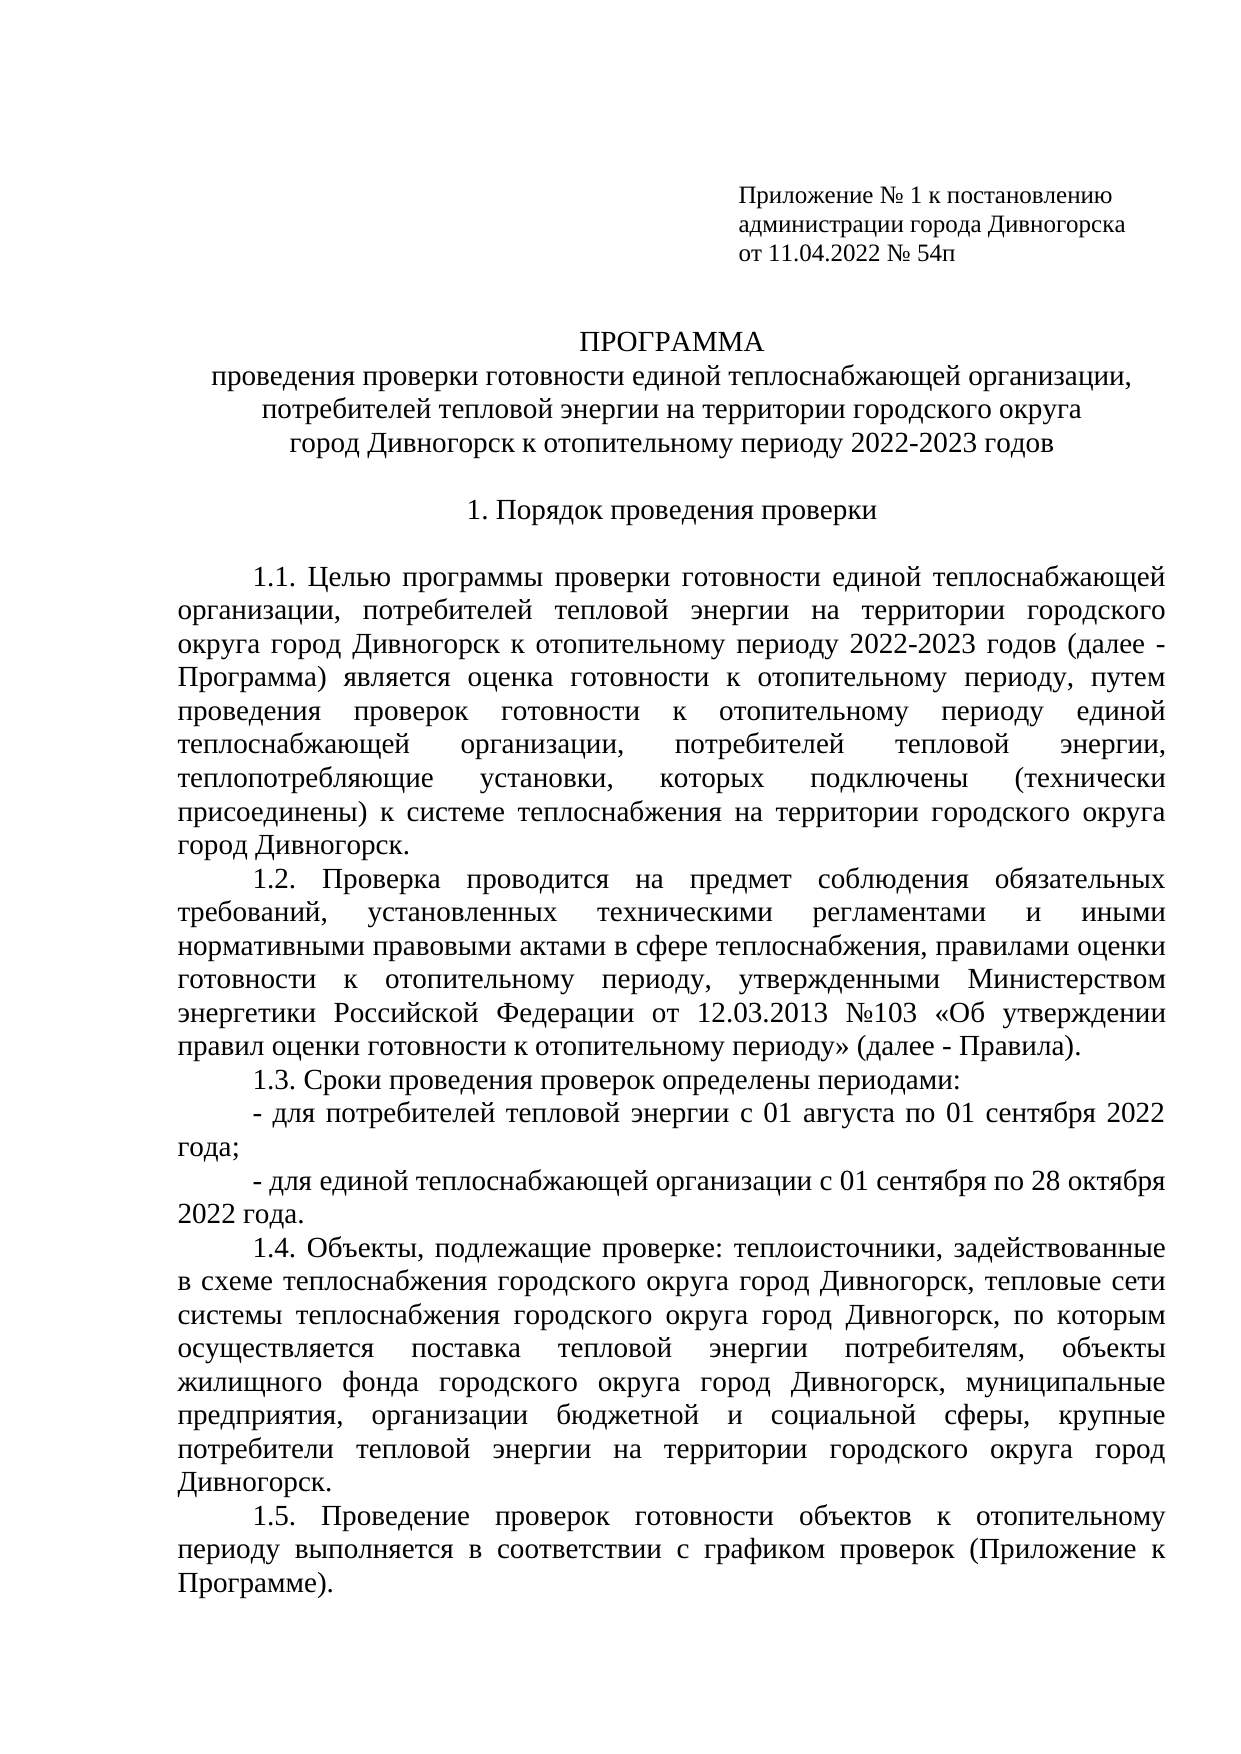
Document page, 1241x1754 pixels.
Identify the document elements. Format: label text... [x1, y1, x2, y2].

text 1.3. Сроки проведения проверок определены периодами: [177, 1062, 1166, 1096]
text Приложение № 1 к постановлению [723, 180, 1166, 209]
text 1.5. Проведение проверок готовности объектов к отопительному периоду выполняется в соответствии с графиком проверок (Приложение к Программе). [177, 1498, 1166, 1599]
text 1.2. Проверка проводится на предмет соблюдения обязательных требований, установленных техническими регламентами и иными нормативными правовыми актами в сфере теплоснабжения, правилами оценки готовности к отопительному периоду, утвержденными Министерством энергетики Российской Федерации от 12.03.2013 №103 «Об утверждении правил оценки готовности к отопительному периоду» (далее - Правила). [177, 861, 1166, 1062]
text 1. Порядок проведения проверки [177, 492, 1166, 525]
text ПРОГРАММА [177, 324, 1166, 358]
text администрации города Дивногорска [723, 209, 1166, 238]
text - для единой теплоснабжающей организации с 01 сентября по 28 октября 2022 года. [177, 1163, 1166, 1230]
text 1.4. Объекты, подлежащие проверке: теплоисточники, задействованные в схеме теплоснабжения городского округа город Дивногорск, тепловые сети системы теплоснабжения городского округа город Дивногорск, по которым осуществляется поставка тепловой энергии потребителям, объекты жилищного фонда городского округа город Дивногорск, муниципальные предприятия, организации бюджетной и социальной сферы, крупные потребители тепловой энергии на территории городского округа город Дивногорск. [177, 1230, 1166, 1498]
text проведения проверки готовности единой теплоснабжающей организации, потребителей тепловой энергии на территории городского округа [177, 358, 1166, 425]
text город Дивногорск к отопительному периоду 2022-2023 годов [177, 425, 1166, 458]
text 1.1. Целью программы проверки готовности единой теплоснабжающей организации, потребителей тепловой энергии на территории городского округа город Дивногорск к отопительному периоду 2022-2023 годов (далее - Программа) является оценка готовности к отопительному периоду, путем проведения проверок готовности к отопительному периоду единой теплоснабжающей организации, потребителей тепловой энергии, теплопотребляющие установки, которых подключены (технически присоединены) к системе теплоснабжения на территории городского округа город Дивногорск. [177, 559, 1166, 861]
text от 11.04.2022 № 54п [723, 238, 1166, 267]
text - для потребителей тепловой энергии с 01 августа по 01 сентября 2022 года; [177, 1096, 1166, 1163]
